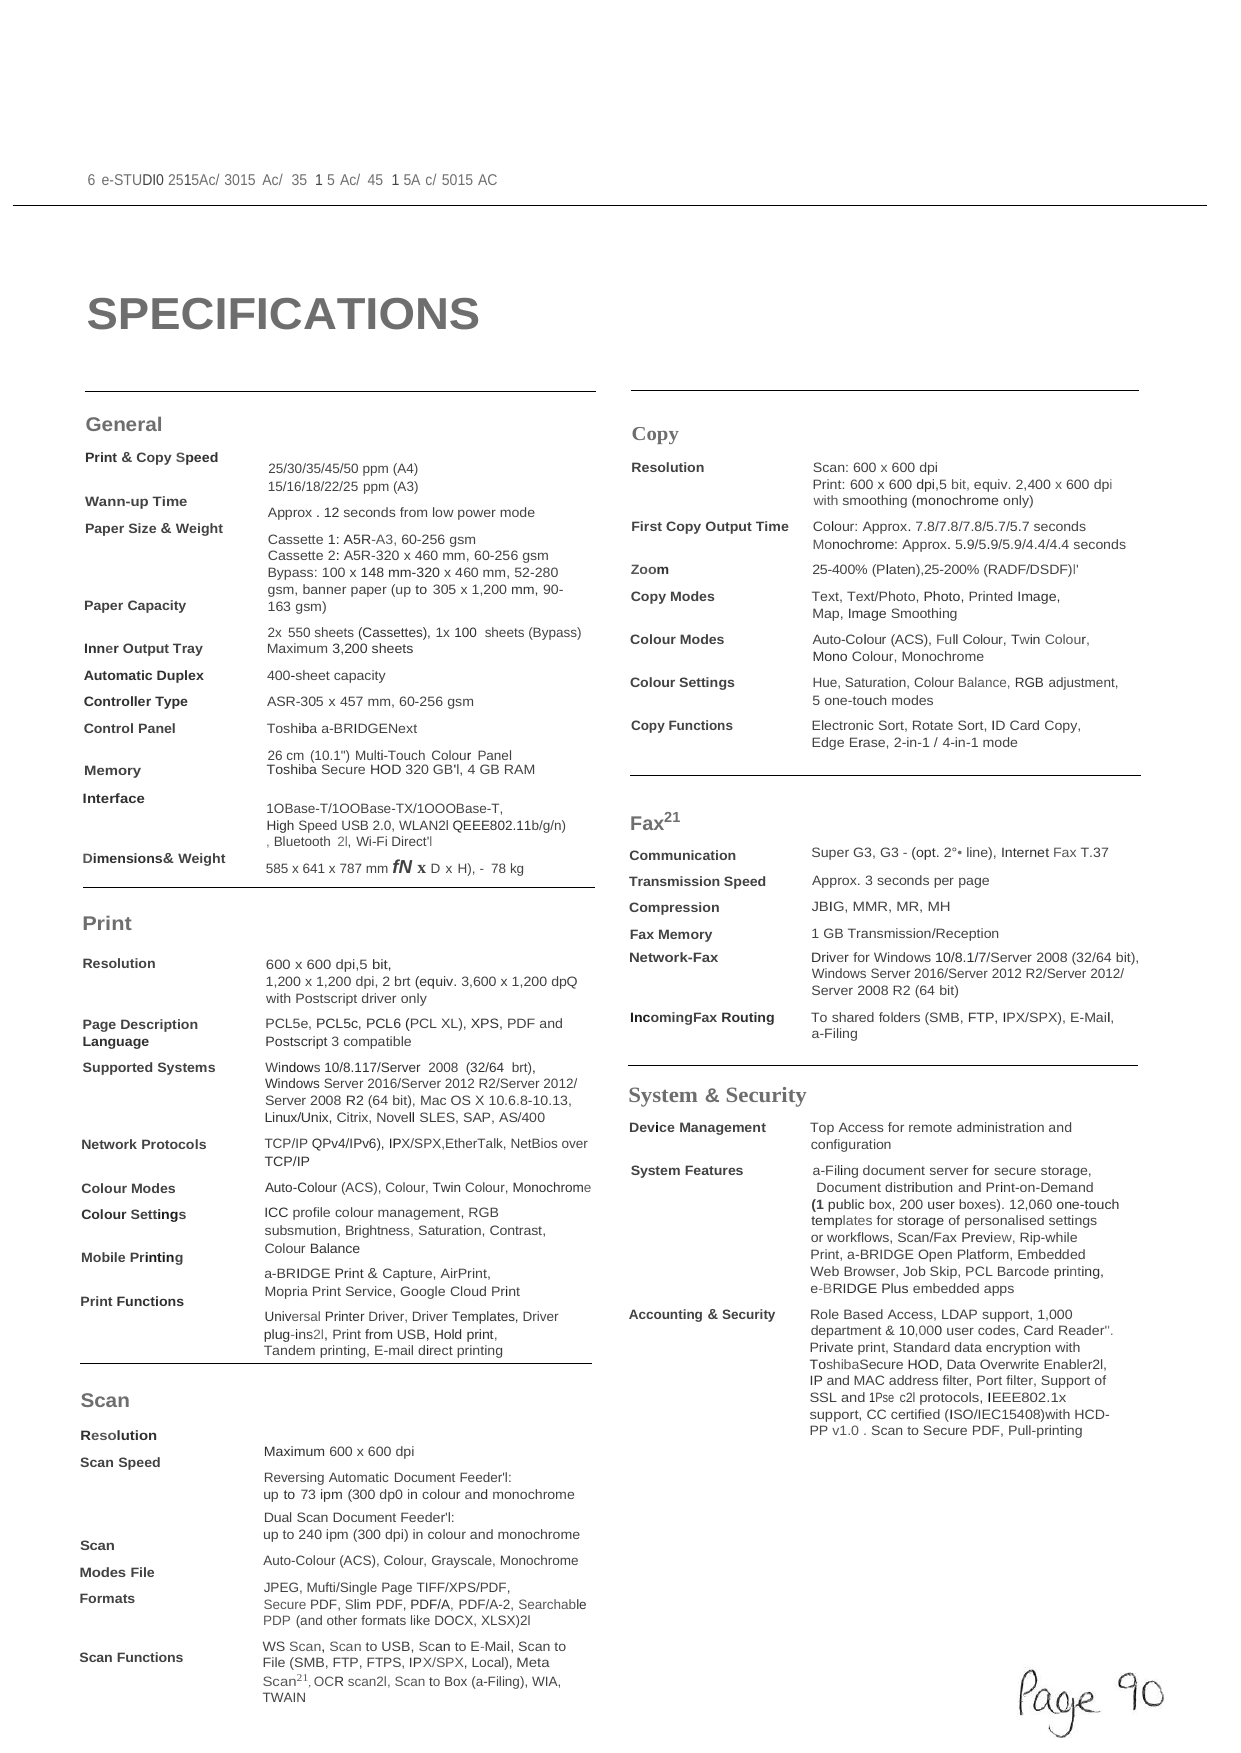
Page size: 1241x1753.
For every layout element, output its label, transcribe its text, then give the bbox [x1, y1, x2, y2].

text Approx . 12 seconds from low power mode Cassette 1: A5R-A3, 60-256 gsm [268, 496, 538, 550]
text WS Scan, Scan to USB, Scan to E-Mail, Scan to File (SMB, FTP, FTPS, IPX/SPX, Local), Meta Scan21, OCR scan2l, Scan to Box (a-Filing), WIA, TWAIN [262, 1639, 588, 1705]
text Colour Settings Hue, Saturation, Colour Balance, RGB adjustment, 5 one-touch modes [630, 674, 1125, 708]
text up to 240 ipm (300 dpi) in colour and monochrome Auto-Colour (ACS), Colour, Grayscale, Monochrome [263, 1527, 582, 1568]
text Edge Erase, 2-in-1 / 4-in-1 mode [811, 735, 1240, 750]
text PCL5e, PCL5c, PCL6 (PCL XL), XPS, PDF and [265, 1016, 598, 1032]
text or workflows, Scan/Fax Preview, Rip-while­ Print, a-BRIDGE Open Platform, Embedded Web Browser, Job Skip, PCL Barcode printing, e-BRIDGE Plus embedded apps [810, 1230, 1108, 1296]
text Paper Capacity [84, 597, 223, 613]
text Network-Fax Driver for Windows 10/8.1/7/Server 2008 (32/64 bit), [629, 949, 1240, 965]
text 6 e-STUDI0 2515Ac/ 3015 Ac/ 35 1 5 Ac/ 45 1 5A c/ 5015 AC [87, 171, 1240, 189]
text Windows Server 2016/Server 2012 R2/Server 2012/ Server 2008 R2 (64 bit) [811, 966, 1164, 998]
text Scan [80, 1389, 216, 1412]
text JPEG, Mufti/Single Page TIFF/XPS/PDF, [263, 1579, 598, 1595]
text Page Description Language [82, 1017, 201, 1049]
text Mono Colour, Monochrome [812, 649, 1240, 664]
text Accounting & Security Role Based Access, LDAP support, 1,000 [628, 1306, 1240, 1322]
text Fax Memory [629, 927, 768, 942]
text Resolution [82, 956, 216, 972]
text Supported Systems [82, 1060, 216, 1075]
text Scan Modes File Formats [79, 1538, 165, 1607]
text Postscript 3 compatible [265, 1033, 598, 1049]
text a-Filing [811, 1026, 1240, 1041]
text Resolution Scan Speed [80, 1427, 163, 1471]
text Maximum 3,200 sheets 400-sheet capacity [267, 641, 416, 683]
text Secure PDF, Slim PDF, PDF/A, PDF/A-2, Searchable PDP (and other formats like DOCX, XLSX)2l [263, 1597, 598, 1628]
text Network Protocols [81, 1137, 216, 1153]
text Tandem printing, E-mail direct printing [263, 1344, 598, 1358]
text Print & Copy Speed [85, 449, 223, 466]
text 1OBase-T/1OOBase-TX/1OOOBase-T, [266, 801, 573, 817]
text High Speed USB 2.0, WLAN2l QEEE802.11b/g/n) , Bluetooth 2l, Wi-Fi Direct'l [266, 818, 573, 849]
text 1,200 x 1,200 dpi, 2 brt (equiv. 3,600 x 1,200 dpQ with Postscript driver only [265, 973, 598, 1006]
text Device Management Top Access for remote administration and configuration [629, 1120, 1074, 1152]
text SPECIFICATIONS [86, 288, 1240, 339]
text ICC profile colour management, RGB subsmution, Brightness, Saturation, Contrast, Colour Balance [264, 1205, 576, 1256]
text Communication Transmission Speed Compression [629, 847, 769, 915]
text Auto-Colour (ACS), Colour, Twin Colour, Monochrome [265, 1179, 598, 1195]
text Zoom 25-400% (Platen),25-200% (RADF/DSDF)l' [631, 562, 1240, 577]
text Cassette 2: A5R-320 x 460 mm, 60-256 gsm [268, 550, 586, 564]
text 585 x 641 x 787 mm fN x D x H), - 78 kg [266, 856, 573, 877]
text (1 public box, 200 user boxes). 12,060 one-touch templates for storage of personalised settings [811, 1196, 1123, 1228]
text Colour Modes Colour Settings [81, 1181, 188, 1222]
text Dimensions& Weight [82, 849, 228, 866]
text Monochrome: Approx. 5.9/5.9/5.9/4.4/4.4 seconds [812, 536, 1240, 552]
text Super G3, G3 - (opt. 2°• line), Internet Fax T.37 Approx. 3 seconds per page [811, 845, 1149, 888]
text 600 x 600 dpi,5 bit, [266, 957, 598, 972]
text Bypass: 100 x 148 mm-320 x 460 mm, 52-280 gsm, banner paper (up to 305 x 1,200 mm, 90-163 gsm) [267, 564, 586, 614]
text Interface [82, 791, 228, 806]
text Toshiba a-BRIDGENext [267, 721, 586, 736]
text 2x 550 sheets (Cassettes), 1x 100 sheets (Bypass) [267, 624, 586, 640]
text Resolution Scan: 600 x 600 dpi [631, 459, 1240, 475]
text department & 10,000 user codes, Card Reader''. Private print, Standard data encryption with ToshibaSecure HOD, Data Overwrite Enabler2l, IP and MAC address filter, Port filter, Support of SSL and 1Pse c2l protocols, IEEE802.1x support, CC certified (ISO/IEC15408)with HCD-PP v1.0 . Scan to Secure PDF, Pull-printing [809, 1323, 1119, 1438]
text System & Security [628, 1082, 1240, 1107]
text Copy [631, 422, 1240, 445]
text ASR-305 x 457 mm, 60-256 gsm [267, 694, 586, 709]
text Print: 600 x 600 dpi,5 bit, equiv. 2,400 x 600 dpi with smoothing (monochrome only) [812, 477, 1125, 509]
text 26 cm (10.1") Multi-Touch Colour Panel [267, 748, 586, 763]
text Linux/Unix, Citrix, Novell SLES, SAP, AS/400 [264, 1110, 598, 1126]
text Reversing Automatic Document Feeder'l: [263, 1470, 598, 1485]
text JBIG, MMR, MR, MH [811, 900, 1240, 914]
text Maximum 600 x 600 dpi [264, 1443, 598, 1459]
text Colour Modes Auto-Colour (ACS), Full Colour, Twin Colour, [630, 632, 1240, 647]
text Dual Scan Document Feeder'l: [263, 1510, 598, 1526]
text Document distribution and Print-on-Demand [602, 1180, 1093, 1196]
text First Copy Output Time Colour: Approx. 7.8/7.8/7.8/5.7/5.7 seconds [631, 519, 1240, 534]
text Copy Functions Electronic Sort, Rotate Sort, ID Card Copy, [631, 717, 1240, 733]
text Copy Modes Text, Text/Photo, Photo, Printed Image, Map, Image Smoothing [631, 589, 1094, 621]
text General [85, 413, 223, 435]
text a-BRIDGE Print & Capture, AirPrint, Mopria Print Service, Google Cloud Print [264, 1264, 532, 1299]
text Inner Output Tray Automatic Duplex Controller Type Control Panel [83, 641, 207, 736]
text 15/16/18/22/25 ppm (A3) [268, 478, 586, 494]
text Print [82, 911, 228, 934]
text 1 GB Transmission/Reception [811, 926, 1240, 941]
text Wann-up Time Paper Size & Weight [85, 493, 223, 537]
text Universal Printer Driver, Driver Templates, Driver plug-ins2l, Print from USB, Hold print, [264, 1309, 563, 1342]
text Mobile Printing Print Functions [80, 1250, 186, 1309]
text 25/30/35/45/50 ppm (A4) [268, 461, 586, 477]
text IncomingFax Routing To shared folders (SMB, FTP, IPX/SPX), E-Mail, [630, 1009, 1240, 1025]
text Memory Toshiba Secure HOD 320 GB'l, 4 GB RAM [84, 763, 1240, 779]
picture [1017, 1666, 1164, 1738]
text System Features a-Filing document server for secure storage, [602, 1163, 1092, 1178]
text up to 73 ipm (300 dp0 in colour and monochrome [263, 1487, 598, 1502]
text Windows 10/8.117/Server 2008 (32/64 brt), Windows Server 2016/Server 2012 R2/Server 2012/ Server 2008 R2 (64 bit), Mac OS X 10.6.8-10.13, [265, 1060, 582, 1108]
text TCP/IP QPv4/IPv6), IPX/SPX,EtherTalk, NetBios over TCP/IP [264, 1136, 598, 1169]
text Scan Functions [79, 1650, 216, 1666]
text Fax21 [630, 809, 768, 834]
